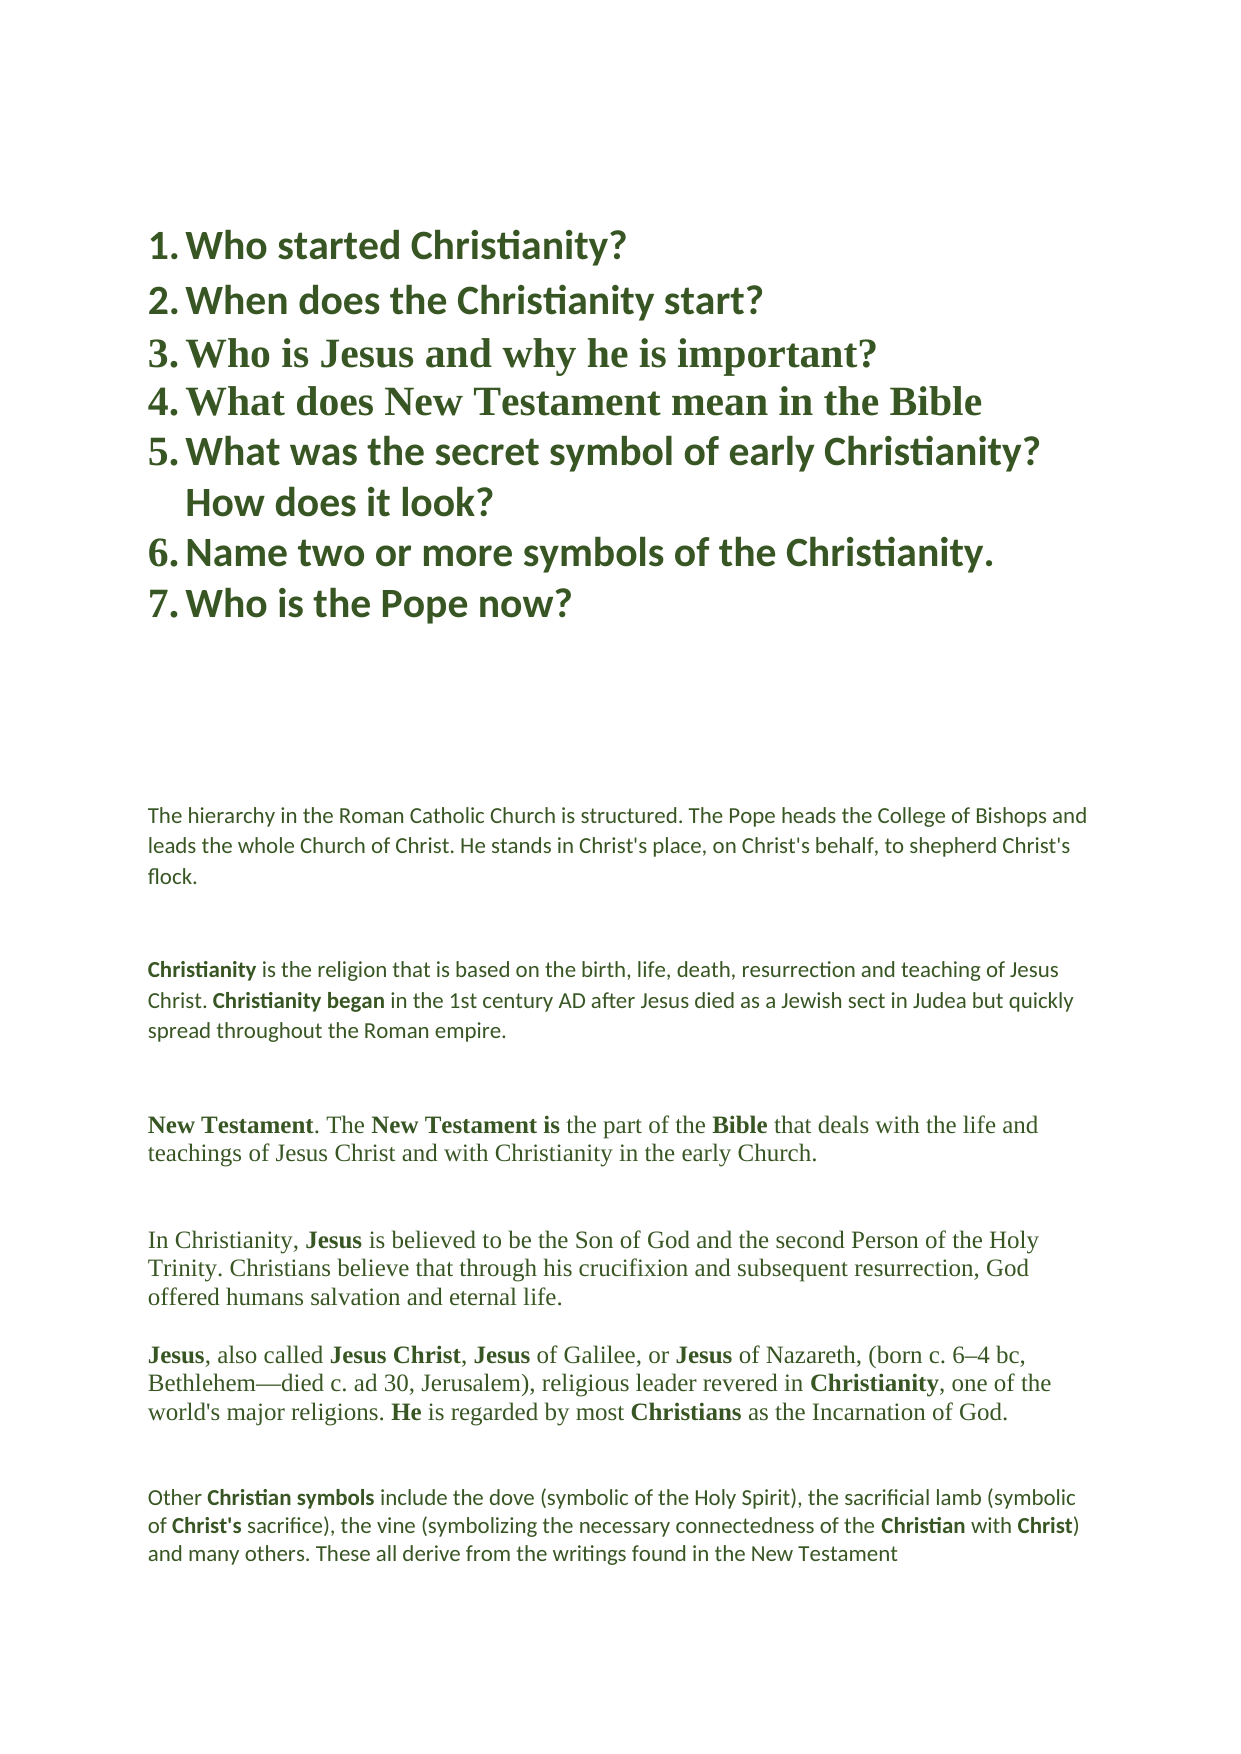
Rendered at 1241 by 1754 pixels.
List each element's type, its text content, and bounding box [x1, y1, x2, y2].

list Who is the Pope now? [148, 577, 1093, 628]
text Other Christian symbols include the dove (symbolic of the Holy Spirit), the sacrificial lamb (symbolic of Christ's sacrifice), the vine (symbolizing the necessary connectedness of the Christian with Christ) and many others. These all derive from the writings found in the New Testament [148, 1483, 1093, 1568]
list Who started Christianity? [148, 219, 1093, 270]
list What does New Testament mean in the Bible [148, 377, 1093, 425]
list What was the secret symbol of early Christianity? How does it look? [148, 425, 1093, 526]
text Christianity is the religion that is based on the birth, life, death, resurrection and teaching of Jesus Christ. Christianity began in the 1st century AD after Jesus died as a Jewish sect in Judea but quickly spread throughout the Roman empire. [148, 956, 1093, 1044]
text In Christianity, Jesus is believed to be the Son of God and the second Person of the Holy Trinity. Christians believe that through his crucifixion and subsequent resurrection, God offered humans salvation and eternal life. [148, 1225, 1093, 1311]
text Jesus, also called Jesus Christ, Jesus of Galilee, or Jesus of Nazareth, (born c. 6–4 bc, Bethlehem—died c. ad 30, Jerusalem), religious leader revered in Christianity, one of the world's major religions. He is regarded by most Christians as the Incarnation of God. [148, 1340, 1093, 1426]
text New Testament. The New Testament is the part of the Bible that deals with the life and teachings of Jesus Christ and with Christianity in the early Church. [148, 1110, 1093, 1167]
list When does the Christianity start? [148, 274, 1093, 325]
text The hierarchy in the Roman Catholic Church is structured. The Pope heads the College of Bishops and leads the whole Church of Christ. He stands in Christ's place, on Christ's behalf, to shepherd Christ's flock. [148, 771, 1093, 890]
list Who is Jesus and why he is important? [148, 329, 1093, 377]
list Name two or more symbols of the Christianity. [148, 526, 1093, 577]
